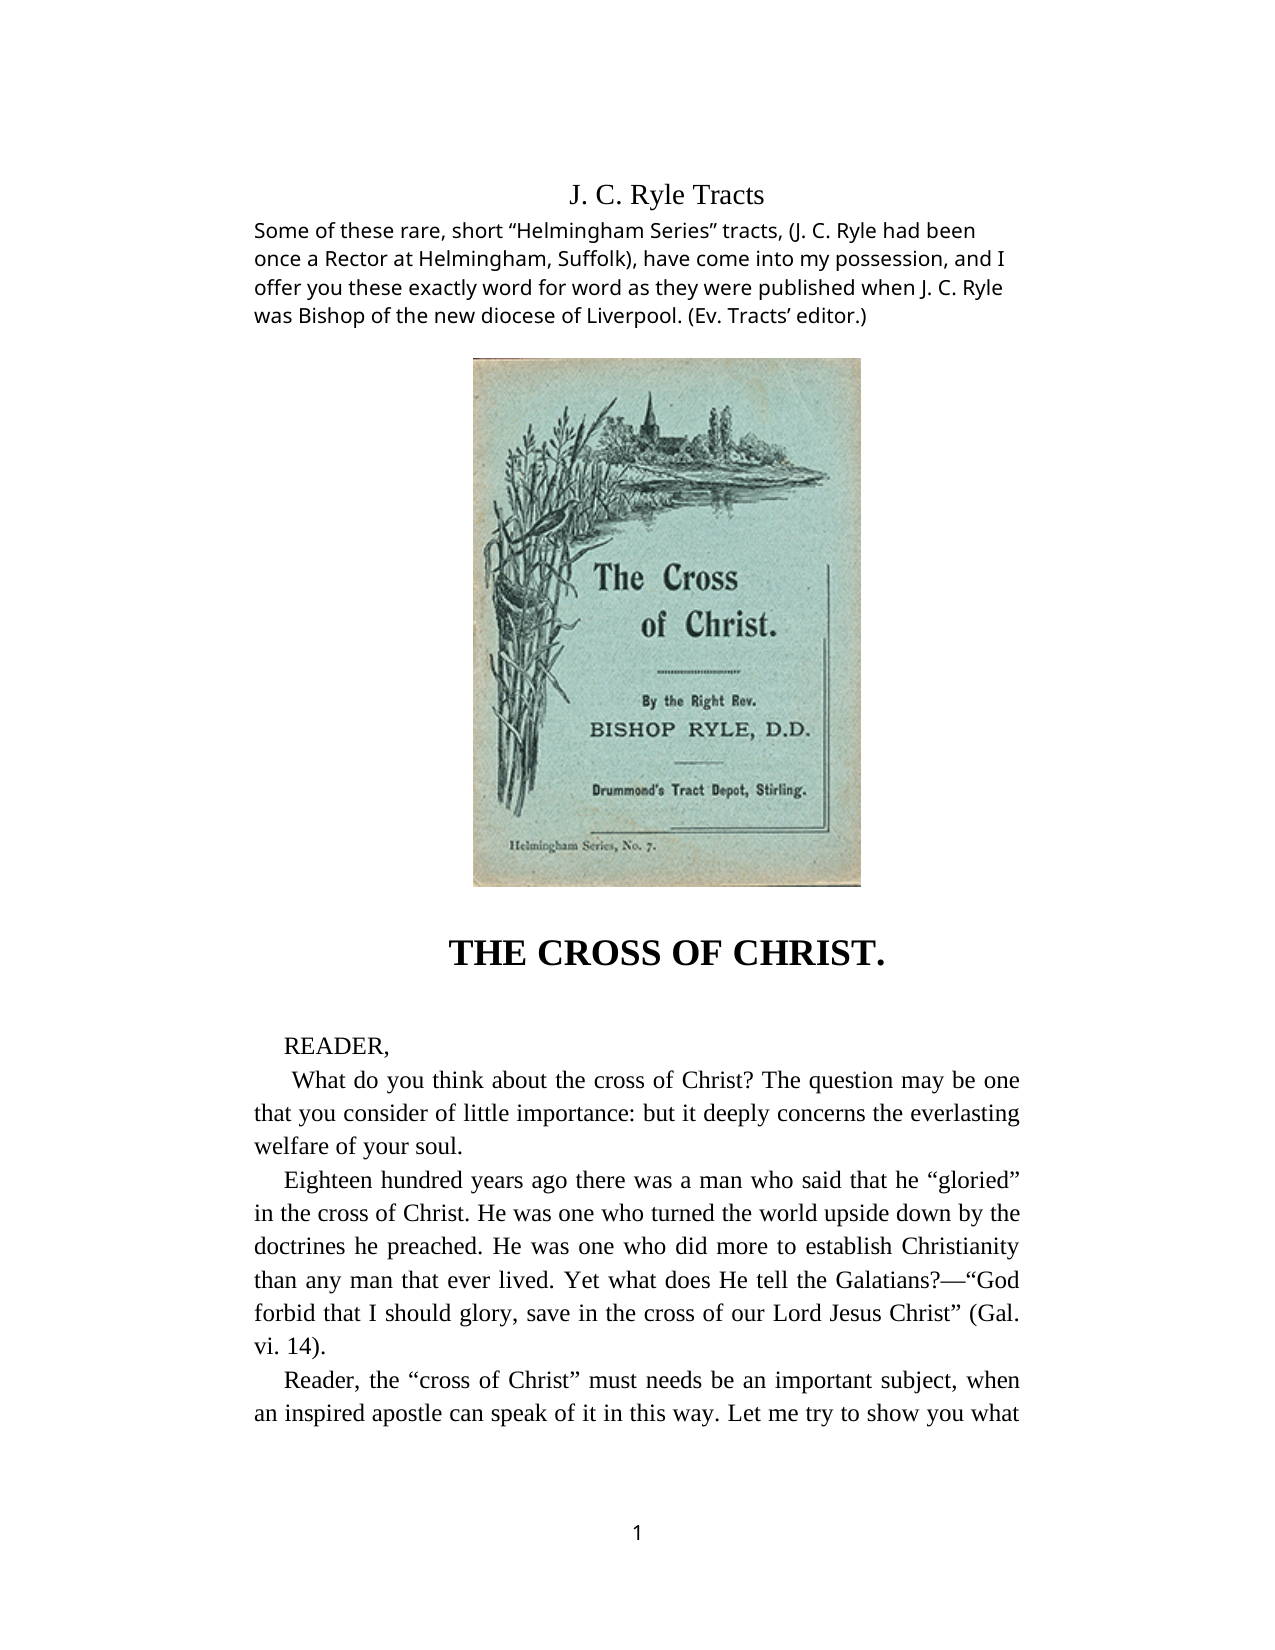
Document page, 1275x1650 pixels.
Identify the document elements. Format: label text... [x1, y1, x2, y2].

text Eighteen hundred years ago there was a man who said that he “gloried” in the cross of Christ. He was one who turned the world upside down by the doctrines he preached. He was one who did more to establish Christianity than any man that ever lived. Yet what does He tell the Galatians?—“God forbid that I should glory, save in the cross of our Lord Jesus Christ” (Gal. vi. 14). [254, 1164, 1021, 1360]
text THE CROSS OF CHRIST. [313, 930, 1021, 973]
text What do you think about the cross of Christ? The question may be one that you consider of little importance: but it deeply concerns the everlasting welfare of your soul. [254, 1064, 1021, 1160]
text Some of these rare, short “Helmingham Series” tracts, (J. C. Ryle had been once a Rector at Helmingham, Suffolk), have come into my possession, and I offer you these exactly word for word as they were published when J. C. Ryle was Bishop of the new diocese of Liverpool. (Ev. Tracts’ editor.) [254, 216, 1021, 330]
text J. C. Ryle Tracts [313, 177, 1021, 211]
text READER, [254, 1031, 1021, 1060]
picture [473, 358, 861, 887]
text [254, 1364, 1021, 1427]
